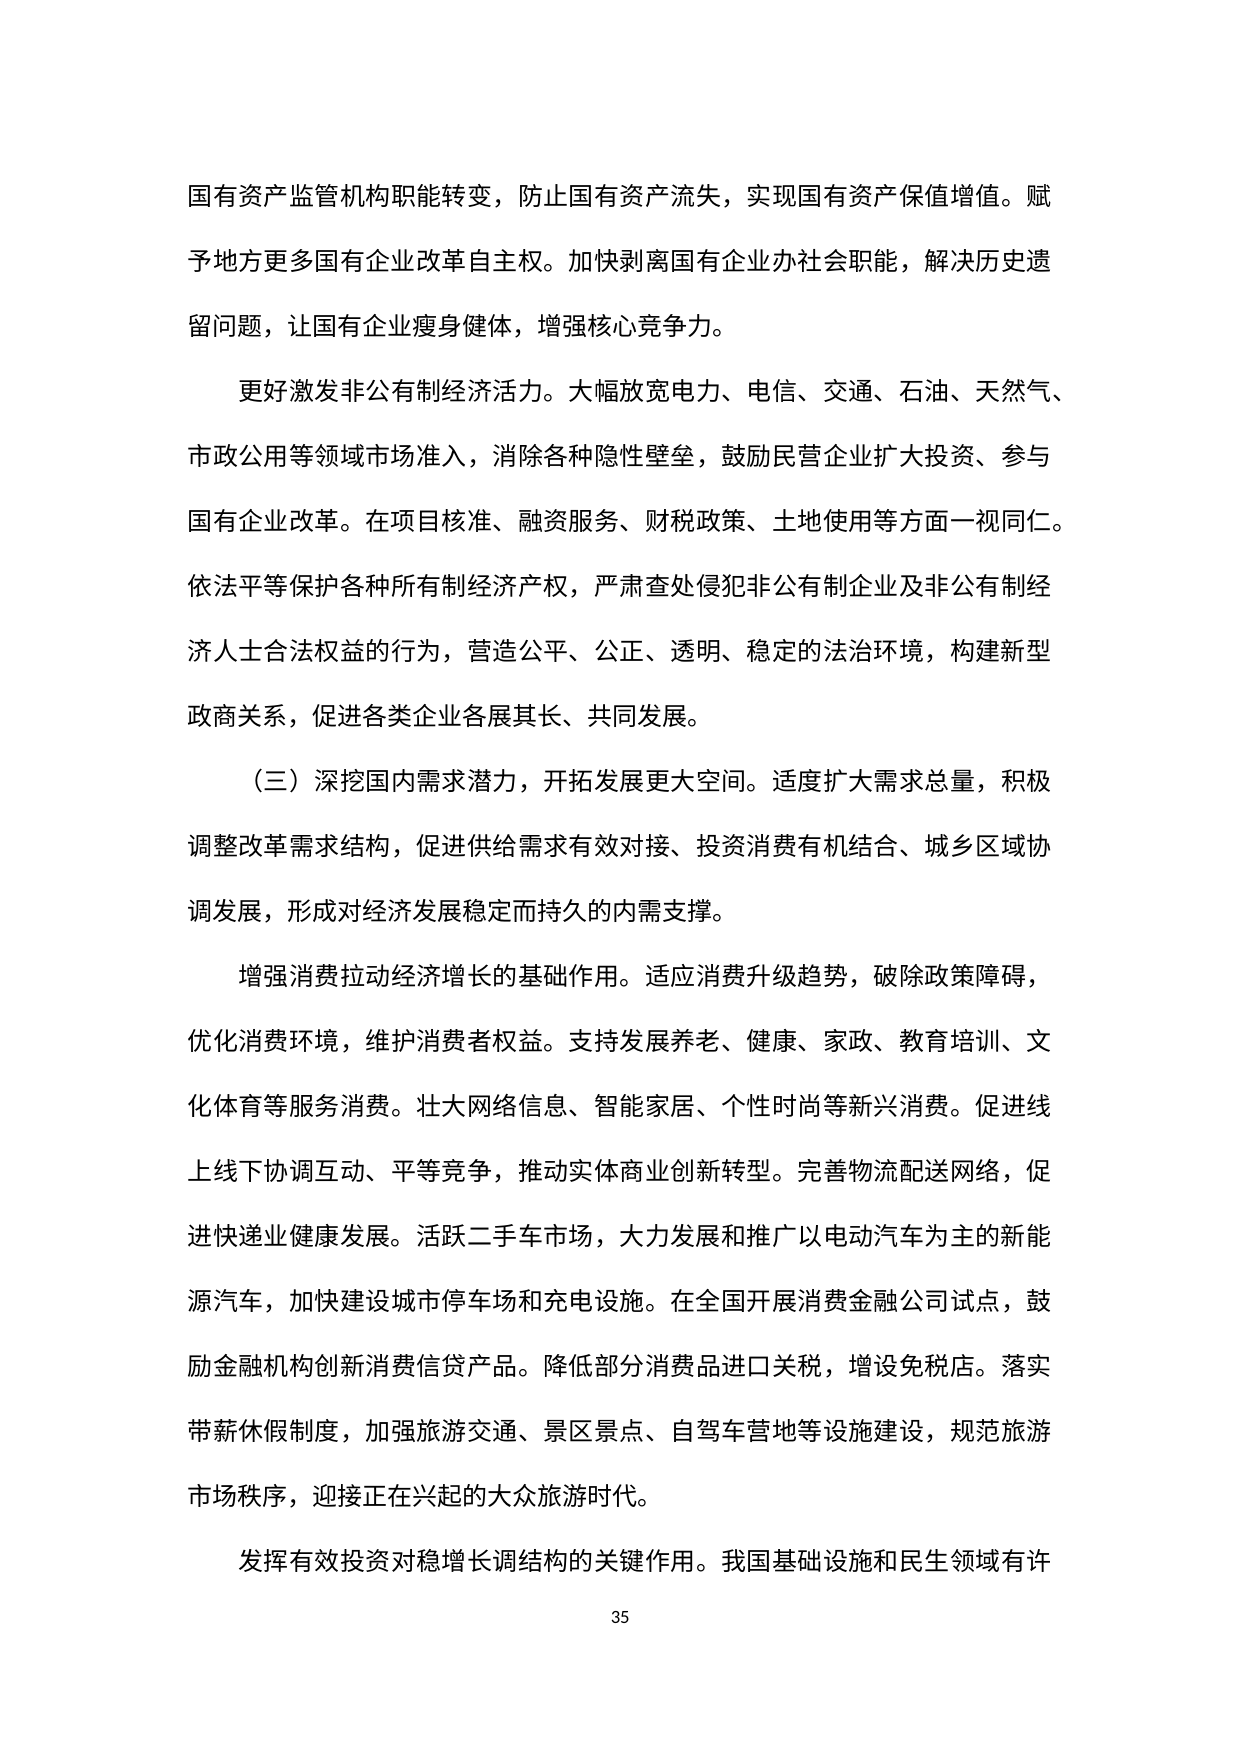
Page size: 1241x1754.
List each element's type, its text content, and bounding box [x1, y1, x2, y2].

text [187, 162, 1053, 357]
text （三）深挖国内需求潜力，开拓发展更大空间。适度扩大需求总量，积极调整改革需求结构，促进供给需求有效对接、投资消费有机结合、城乡区域协调发展，形成对经济发展稳定而持久的内需支撑。 [187, 747, 1053, 942]
text 更好激发非公有制经济活力。大幅放宽电力、电信、交通、石油、天然气、市政公用等领域市场准入，消除各种隐性壁垒，鼓励民营企业扩大投资、参与国有企业改革。在项目核准、融资服务、财税政策、土地使用等方面一视同仁。依法平等保护各种所有制经济产权，严肃查处侵犯非公有制企业及非公有制经济人士合法权益的行为，营造公平、公正、透明、稳定的法治环境，构建新型政商关系，促进各类企业各展其长、共同发展。 [187, 357, 1053, 747]
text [187, 1527, 1053, 1592]
text 增强消费拉动经济增长的基础作用。适应消费升级趋势，破除政策障碍，优化消费环境，维护消费者权益。支持发展养老、健康、家政、教育培训、文化体育等服务消费。壮大网络信息、智能家居、个性时尚等新兴消费。促进线上线下协调互动、平等竞争，推动实体商业创新转型。完善物流配送网络，促进快递业健康发展。活跃二手车市场，大力发展和推广以电动汽车为主的新能源汽车，加快建设城市停车场和充电设施。在全国开展消费金融公司试点，鼓励金融机构创新消费信贷产品。降低部分消费品进口关税，增设免税店。落实带薪休假制度，加强旅游交通、景区景点、自驾车营地等设施建设，规范旅游市场秩序，迎接正在兴起的大众旅游时代。 [187, 942, 1053, 1527]
